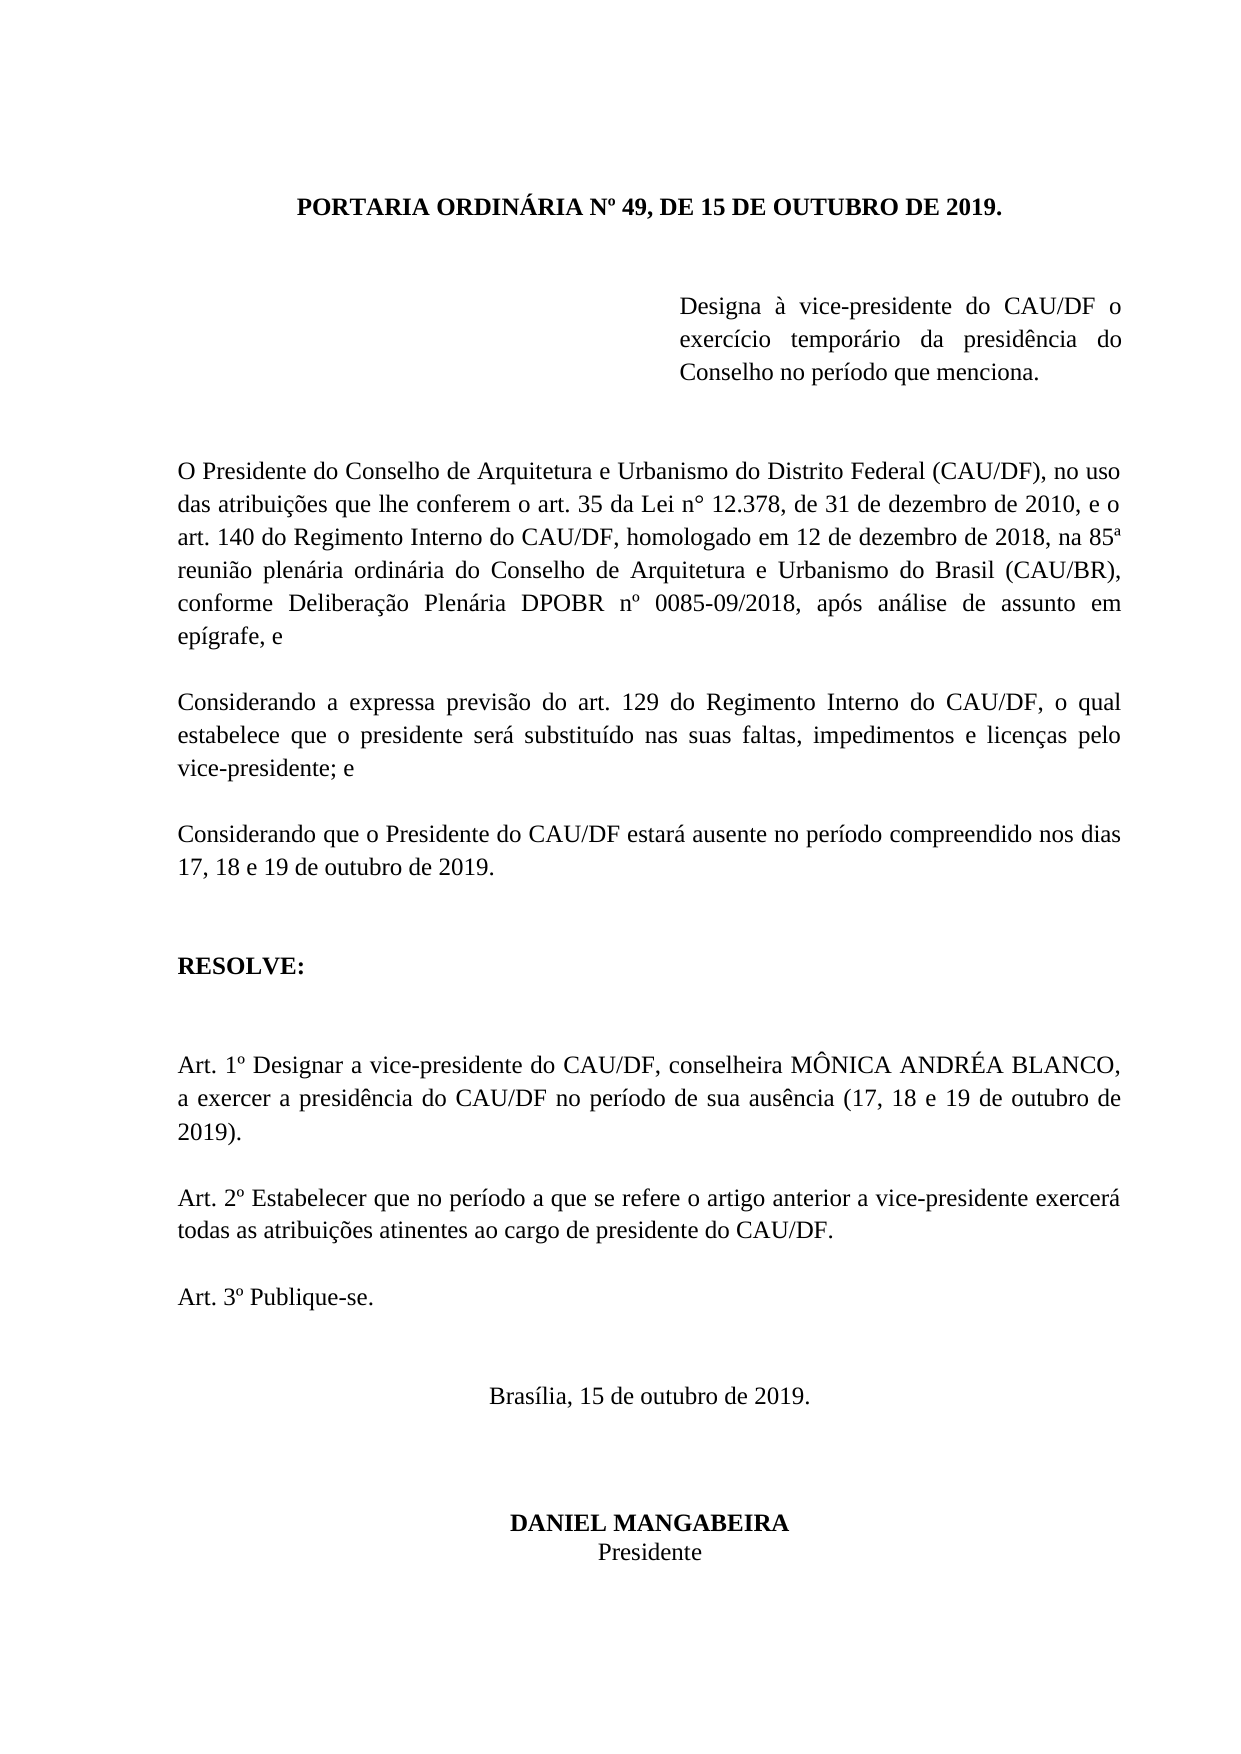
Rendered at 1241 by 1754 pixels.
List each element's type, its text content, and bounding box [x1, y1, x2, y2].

text Brasília, 15 de outubro de 2019. [177, 1381, 1122, 1409]
text Presidente [177, 1537, 1122, 1566]
text PORTARIA ORDINÁRIA Nº 49, DE 15 DE OUTUBRO DE 2019. [177, 192, 1122, 221]
text Considerando que o Presidente do CAU/DF estará ausente no período compreendido nos dias 17, 18 e 19 de outubro de 2019. [177, 819, 1122, 881]
text RESOLVE: [177, 951, 1122, 980]
text Considerando a expressa previsão do art. 129 do Regimento Interno do CAU/DF, o qual estabelece que o presidente será substituído nas suas faltas, impedimentos e licenças pelo vice-presidente; e [177, 687, 1122, 782]
text Art. 3º Publique-se. [177, 1282, 1122, 1310]
text Art. 1º Designar a vice-presidente do CAU/DF, conselheira MÔNICA ANDRÉA BLANCO, a exercer a presidência do CAU/DF no período de sua ausência (17, 18 e 19 de outubro de 2019). [177, 1051, 1122, 1145]
text Designa à vice-presidente do CAU/DF o exercício temporário da presidência do Conselho no período que menciona. [679, 291, 1122, 386]
text Art. 2º Estabelecer que no período a que se refere o artigo anterior a vice-presidente exercerá todas as atribuições atinentes ao cargo de presidente do CAU/DF. [177, 1183, 1122, 1244]
text DANIEL MANGABEIRA [177, 1508, 1122, 1537]
text O Presidente do Conselho de Arquitetura e Urbanismo do Distrito Federal (CAU/DF), no uso das atribuições que lhe conferem o art. 35 da Lei n° 12.378, de 31 de dezembro de 2010, e o art. 140 do Regimento Interno do CAU/DF, homologado em 12 de dezembro de 2018, na 85ª reunião plenária ordinária do Conselho de Arquitetura e Urbanismo do Brasil (CAU/BR), conforme Deliberação Plenária DPOBR nº 0085-09/2018, após análise de assunto em epígrafe, e [177, 456, 1122, 650]
